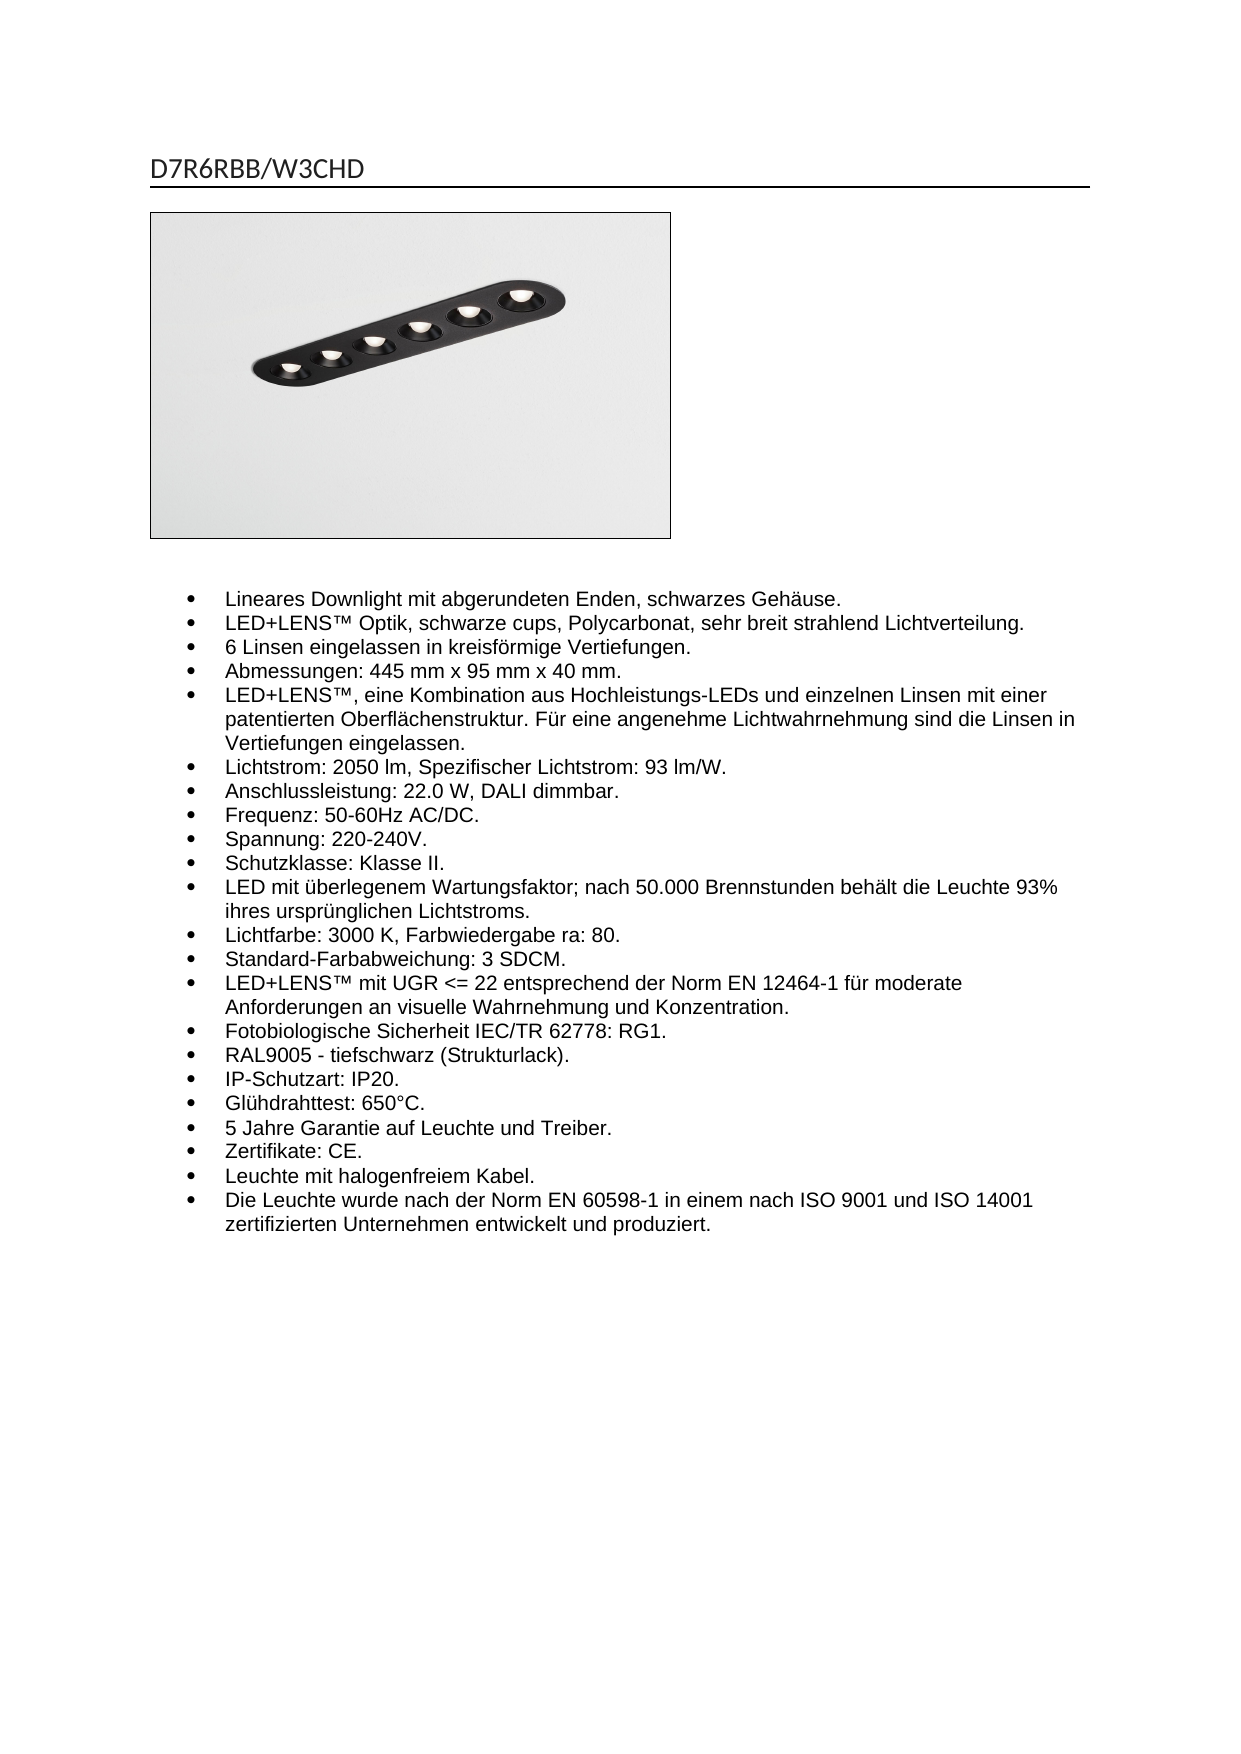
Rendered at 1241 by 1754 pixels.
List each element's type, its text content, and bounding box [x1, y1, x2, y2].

list Glühdrahttest: 650°C. [187, 1091, 1090, 1115]
list IP-Schutzart: IP20. [187, 1067, 1090, 1091]
list Zertifikate: CE. [187, 1139, 1090, 1163]
list Lichtstrom: 2050 lm, Spezifischer Lichtstrom: 93 lm/W. [187, 754, 1090, 779]
list Die Leuchte wurde nach der Norm EN 60598-1 in einem nach ISO 9001 und ISO 14001 zertifizierten Unternehmen entwickelt und produziert. [187, 1187, 1090, 1236]
list LED+LENS™ Optik, schwarze cups, Polycarbonat, sehr breit strahlend Lichtverteilung. [187, 610, 1090, 634]
list LED+LENS™ mit UGR <= 22 entsprechend der Norm EN 12464-1 für moderate Anforderungen an visuelle Wahrnehmung und Konzentration. [187, 971, 1090, 1019]
list LED+LENS™, eine Kombination aus Hochleistungs-LEDs und einzelnen Linsen mit einer patentierten Oberflächenstruktur. Für eine angenehme Lichtwahrnehmung sind die Linsen in Vertiefungen eingelassen. [187, 683, 1090, 754]
list Lineares Downlight mit abgerundeten Enden, schwarzes Gehäuse. [187, 586, 1090, 610]
list Standard-Farbabweichung: 3 SDCM. [187, 947, 1090, 971]
text D7R6RBB/W3CHD [150, 150, 1090, 186]
list Frequenz: 50-60Hz AC/DC. [187, 803, 1090, 827]
list Abmessungen: 445 mm x 95 mm x 40 mm. [187, 658, 1090, 683]
list 6 Linsen eingelassen in kreisförmige Vertiefungen. [187, 634, 1090, 658]
list 5 Jahre Garantie auf Leuchte und Treiber. [187, 1115, 1090, 1139]
list RAL9005 - tiefschwarz (Strukturlack). [187, 1043, 1090, 1067]
list Schutzklasse: Klasse II. [187, 851, 1090, 875]
list Leuchte mit halogenfreiem Kabel. [187, 1163, 1090, 1187]
list Fotobiologische Sicherheit IEC/TR 62778: RG1. [187, 1019, 1090, 1043]
list Spannung: 220-240V. [187, 827, 1090, 851]
list Lichtfarbe: 3000 K, Farbwiedergabe ra: 80. [187, 923, 1090, 947]
picture [151, 213, 670, 538]
list Anschlussleistung: 22.0 W, DALI dimmbar. [187, 779, 1090, 803]
list LED mit überlegenem Wartungsfaktor; nach 50.000 Brennstunden behält die Leuchte 93% ihres ursprünglichen Lichtstroms. [187, 875, 1090, 923]
